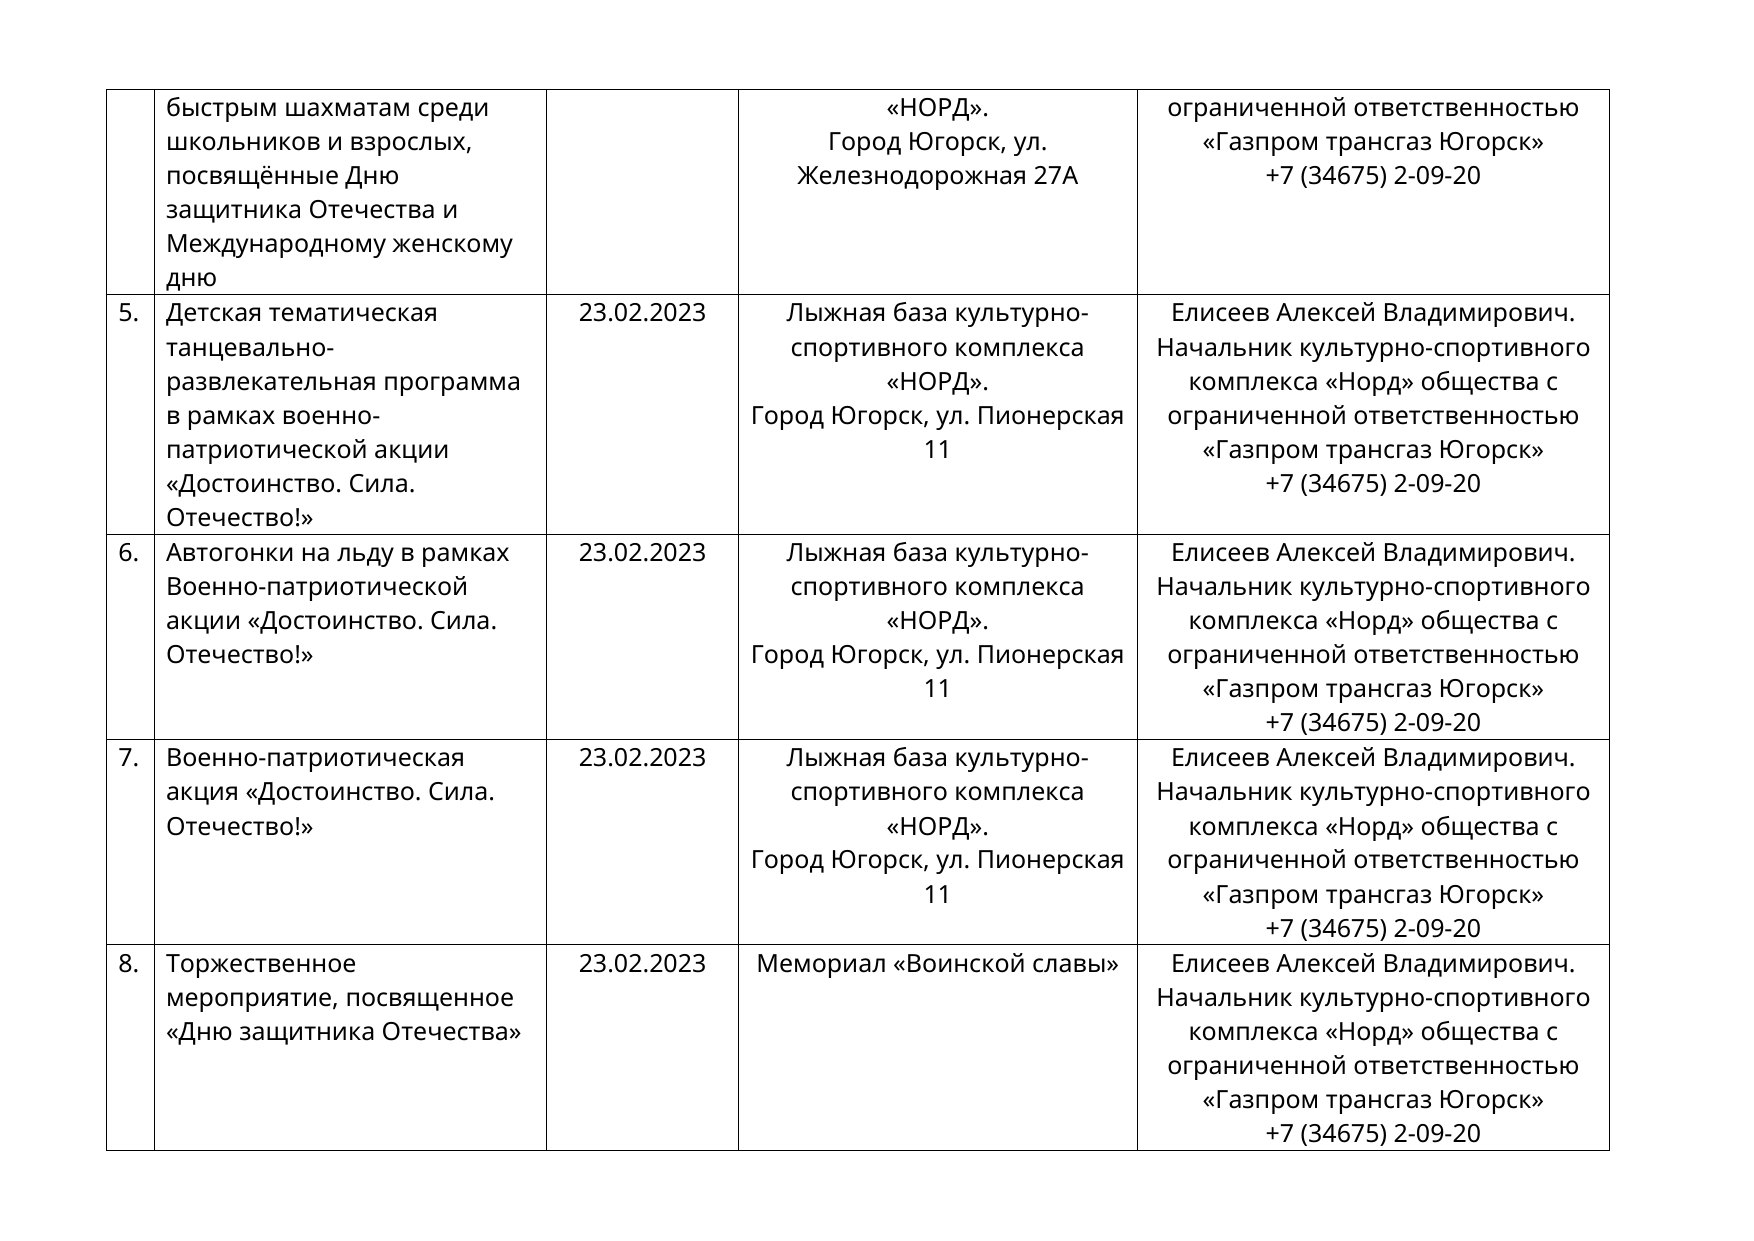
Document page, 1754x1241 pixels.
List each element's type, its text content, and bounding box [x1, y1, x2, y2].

table_cell Автогонки на льду в рамках Военно-патриотической акции «Достоинство. Сила. Отечество!» [155, 535, 546, 739]
table_cell Военно-патриотическая акция «Достоинство. Сила. Отечество!» [155, 740, 546, 944]
table_cell 23.02.2023 [547, 945, 738, 1150]
table_cell Лыжная база культурно-спортивного комплекса «НОРД». Город Югорск, ул. Пионерская 11 [739, 740, 1137, 944]
table_cell Лыжная база культурно-спортивного комплекса «НОРД». Город Югорск, ул. Пионерская 11 [739, 535, 1137, 739]
table_cell [107, 90, 154, 294]
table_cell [739, 90, 1137, 294]
table_cell [107, 945, 154, 1150]
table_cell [155, 945, 546, 1150]
table_cell Детская тематическая танцевально-развлекательная программа в рамках военно-патриотической акции «Достоинство. Сила. Отечество!» [155, 295, 546, 533]
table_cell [547, 90, 738, 294]
table_cell [107, 740, 154, 944]
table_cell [739, 945, 1137, 1150]
table_cell 23.02.2023 [547, 740, 738, 944]
table_cell [107, 295, 154, 533]
table_cell 23.02.2023 [547, 295, 738, 533]
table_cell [1138, 945, 1609, 1150]
table_cell 23.02.2023 [547, 535, 738, 739]
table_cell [1138, 90, 1609, 294]
table_cell Лыжная база культурно-спортивного комплекса «НОРД». Город Югорск, ул. Пионерская 11 [739, 295, 1137, 533]
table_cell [155, 90, 546, 294]
table_cell [107, 535, 154, 739]
